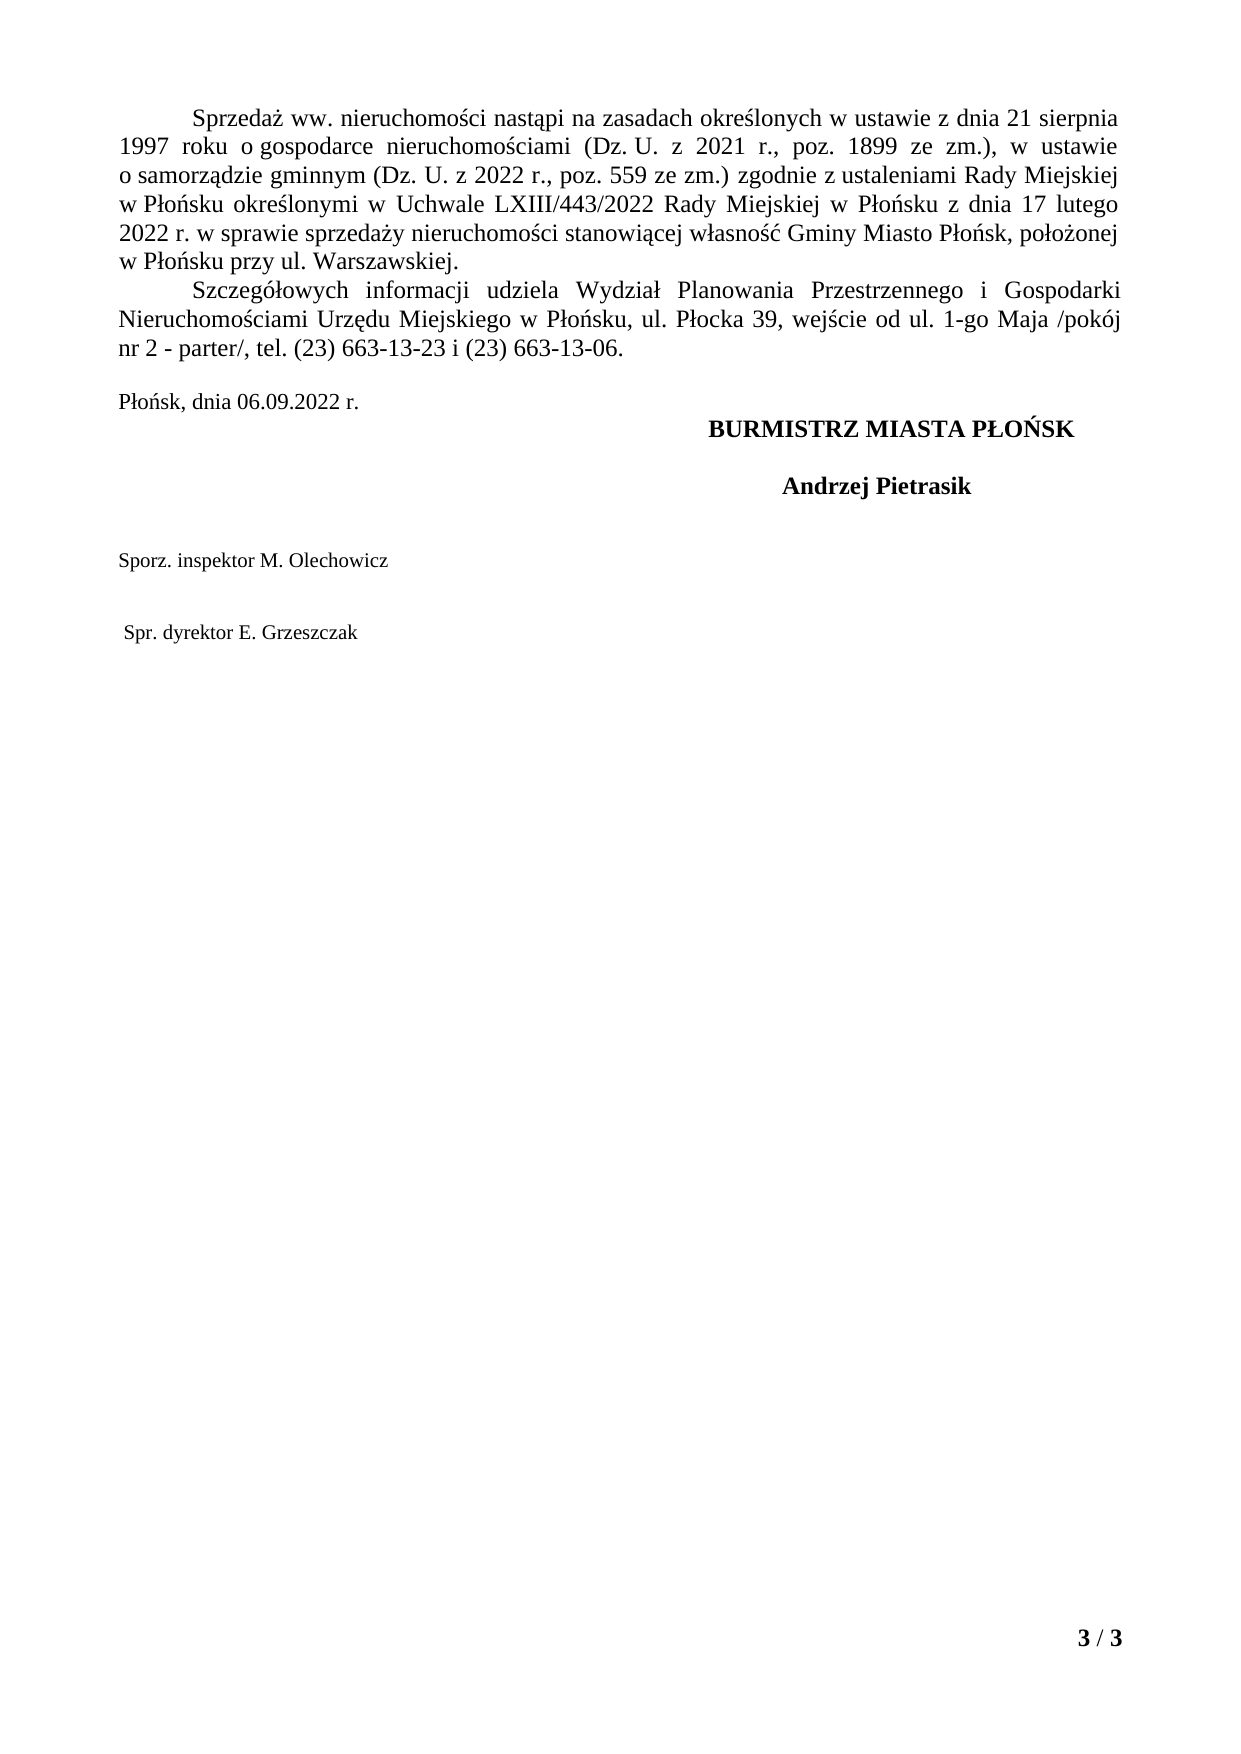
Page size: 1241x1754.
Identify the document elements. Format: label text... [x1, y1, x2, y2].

text Sporz. inspektor M. Olechowicz [118, 548, 1122, 572]
text Szczegółowych informacji udziela Wydział Planowania Przestrzennego i Gospodarki Nieruchomościami Urzędu Miejskiego w Płońsku, ul. Płocka 39, wejście od ul. 1-go Maja /pokój nr 2 - parter/, tel. (23) 663-13-23 i (23) 663-13-06. [118, 275, 1122, 361]
text Sprzedaż ww. nieruchomości nastąpi na zasadach określonych w ustawie z dnia 21 sierpnia 1997 roku o gospodarce nieruchomościami (Dz. U. z 2021 r., poz. 1899 ze zm.), w ustawie o samorządzie gminnym (Dz. U. z 2022 r., poz. 559 ze zm.) zgodnie z ustaleniami Rady Miejskiej w Płońsku określonymi w Uchwale LXIII/443/2022 Rady Miejskiej w Płońsku z dnia 17 lutego 2022 r. w sprawie sprzedaży nieruchomości stanowiącej własność Gminy Miasto Płońsk, położonej w Płońsku przy ul. Warszawskiej. [119, 103, 1119, 275]
text Płońsk, dnia 06.09.2022 r. [118, 388, 1122, 414]
text BURMISTRZ MIASTA PŁOŃSK [708, 414, 1122, 443]
text Spr. dyrektor E. Grzeszczak [118, 620, 1122, 644]
text Andrzej Pietrasik [487, 443, 1122, 499]
